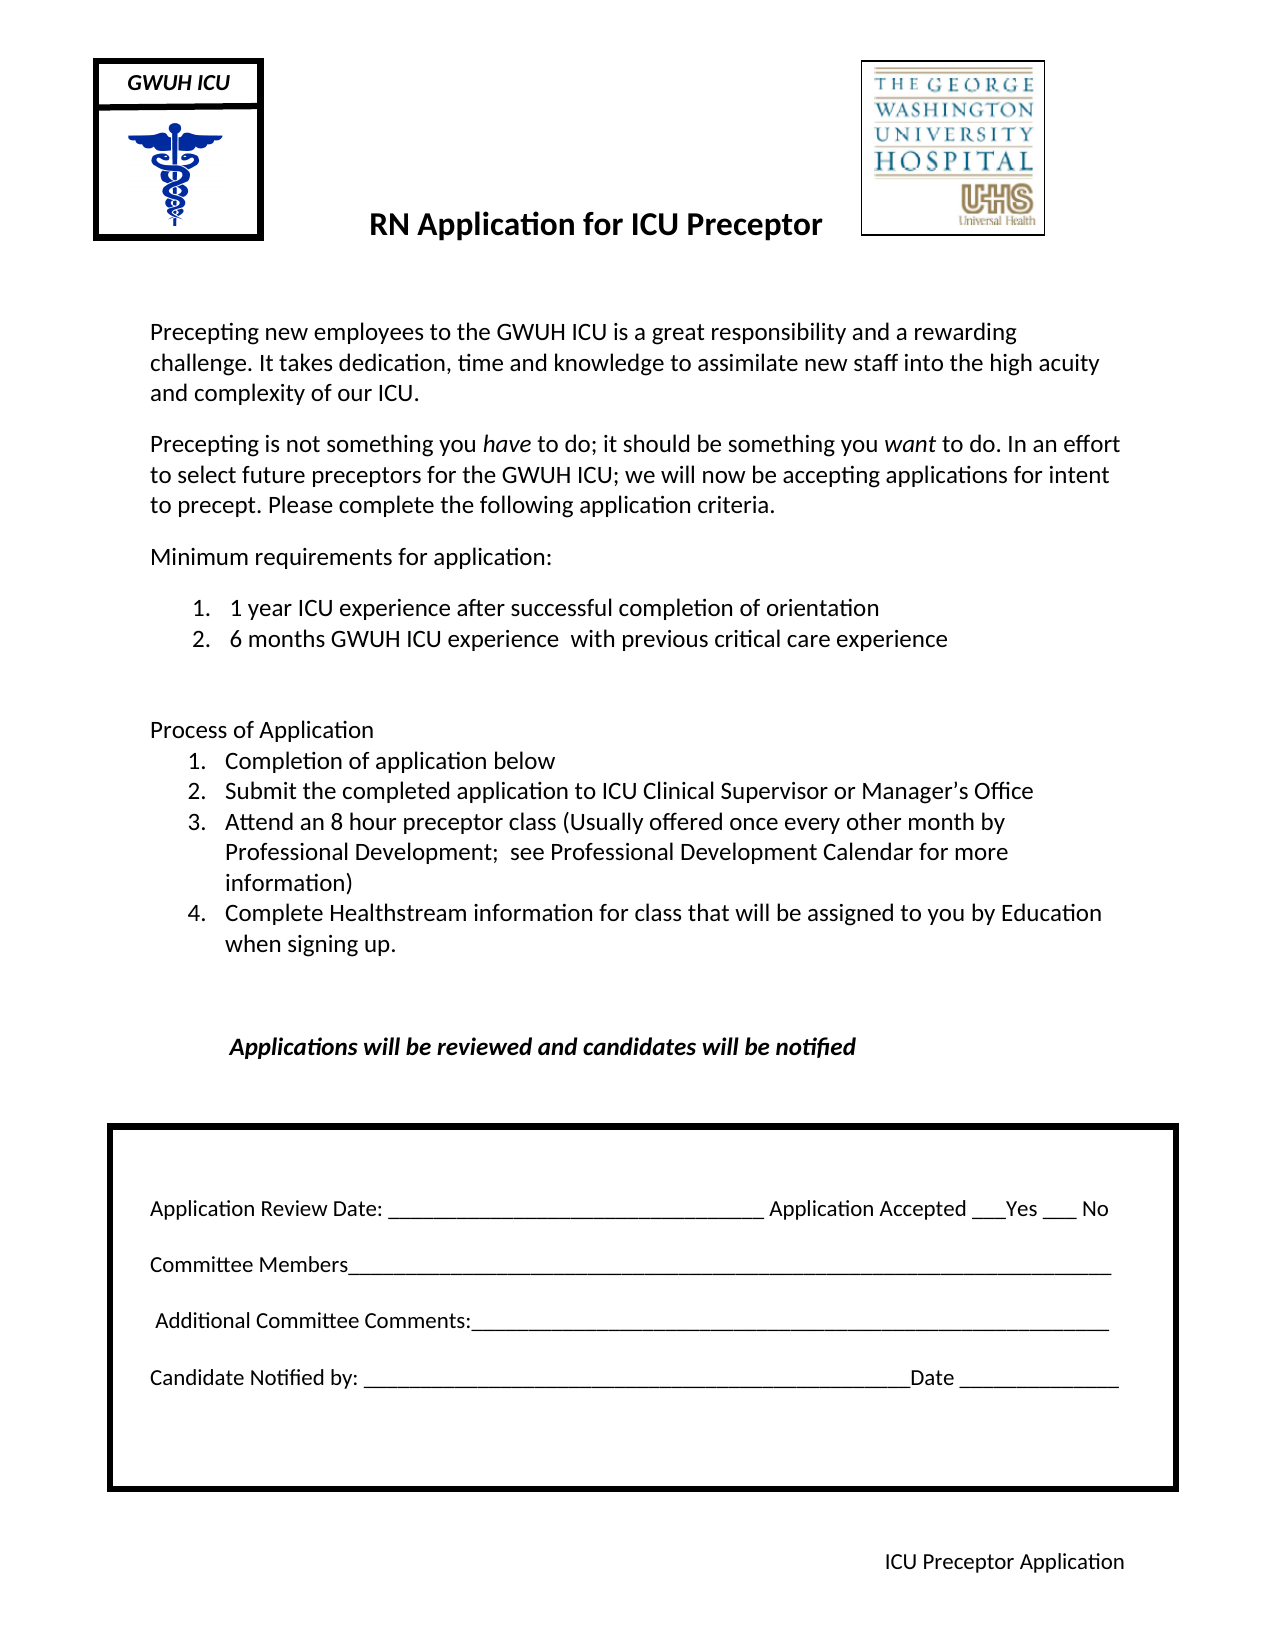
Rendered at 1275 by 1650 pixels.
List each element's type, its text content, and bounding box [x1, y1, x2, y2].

list Applications will be reviewed and candidates will be notified [229, 1031, 1125, 1061]
picture [862, 62, 1044, 234]
list Attend an 8 hour preceptor class (Usually offered once every other month by Professional Development; see Professional Development Calendar for more information) [187, 806, 1125, 898]
text Precepting is not something you have to do; it should be something you want to do. In an effort to select future preceptors for the GWUH ICU; we will now be accepting applications for intent to precept. Please complete the following application criteria. [150, 429, 1125, 520]
text Precepting new employees to the GWUH ICU is a great responsibility and a rewarding challenge. It takes dedication, time and knowledge to assimilate new staff into the high acuity and complexity of our ICU. [150, 316, 1125, 408]
list Complete Healthstream information for class that will be assigned to you by Education when signing up. [187, 898, 1125, 959]
picture [128, 117, 229, 226]
list Candidate Notified by: ________________________________________________Date ______________ [150, 1363, 1125, 1391]
list Completion of application below [187, 745, 1125, 776]
text RN Application for ICU Preceptor [150, 60, 1162, 244]
list 1 year ICU experience after successful completion of orientation [192, 592, 1125, 623]
list Process of Application [150, 714, 1125, 745]
text Minimum requirements for application: [150, 541, 1125, 572]
list Application Review Date: _________________________________ Application Accepted ___Yes ___ No [150, 1194, 1125, 1223]
list Submit the completed application to ICU Clinical Supervisor or Manager’s Office [187, 776, 1125, 806]
list Additional Committee Comments:________________________________________________________ [150, 1307, 1125, 1335]
list 6 months GWUH ICU experience with previous critical care experience [192, 623, 1125, 653]
list Committee Members___________________________________________________________________ [150, 1251, 1125, 1279]
